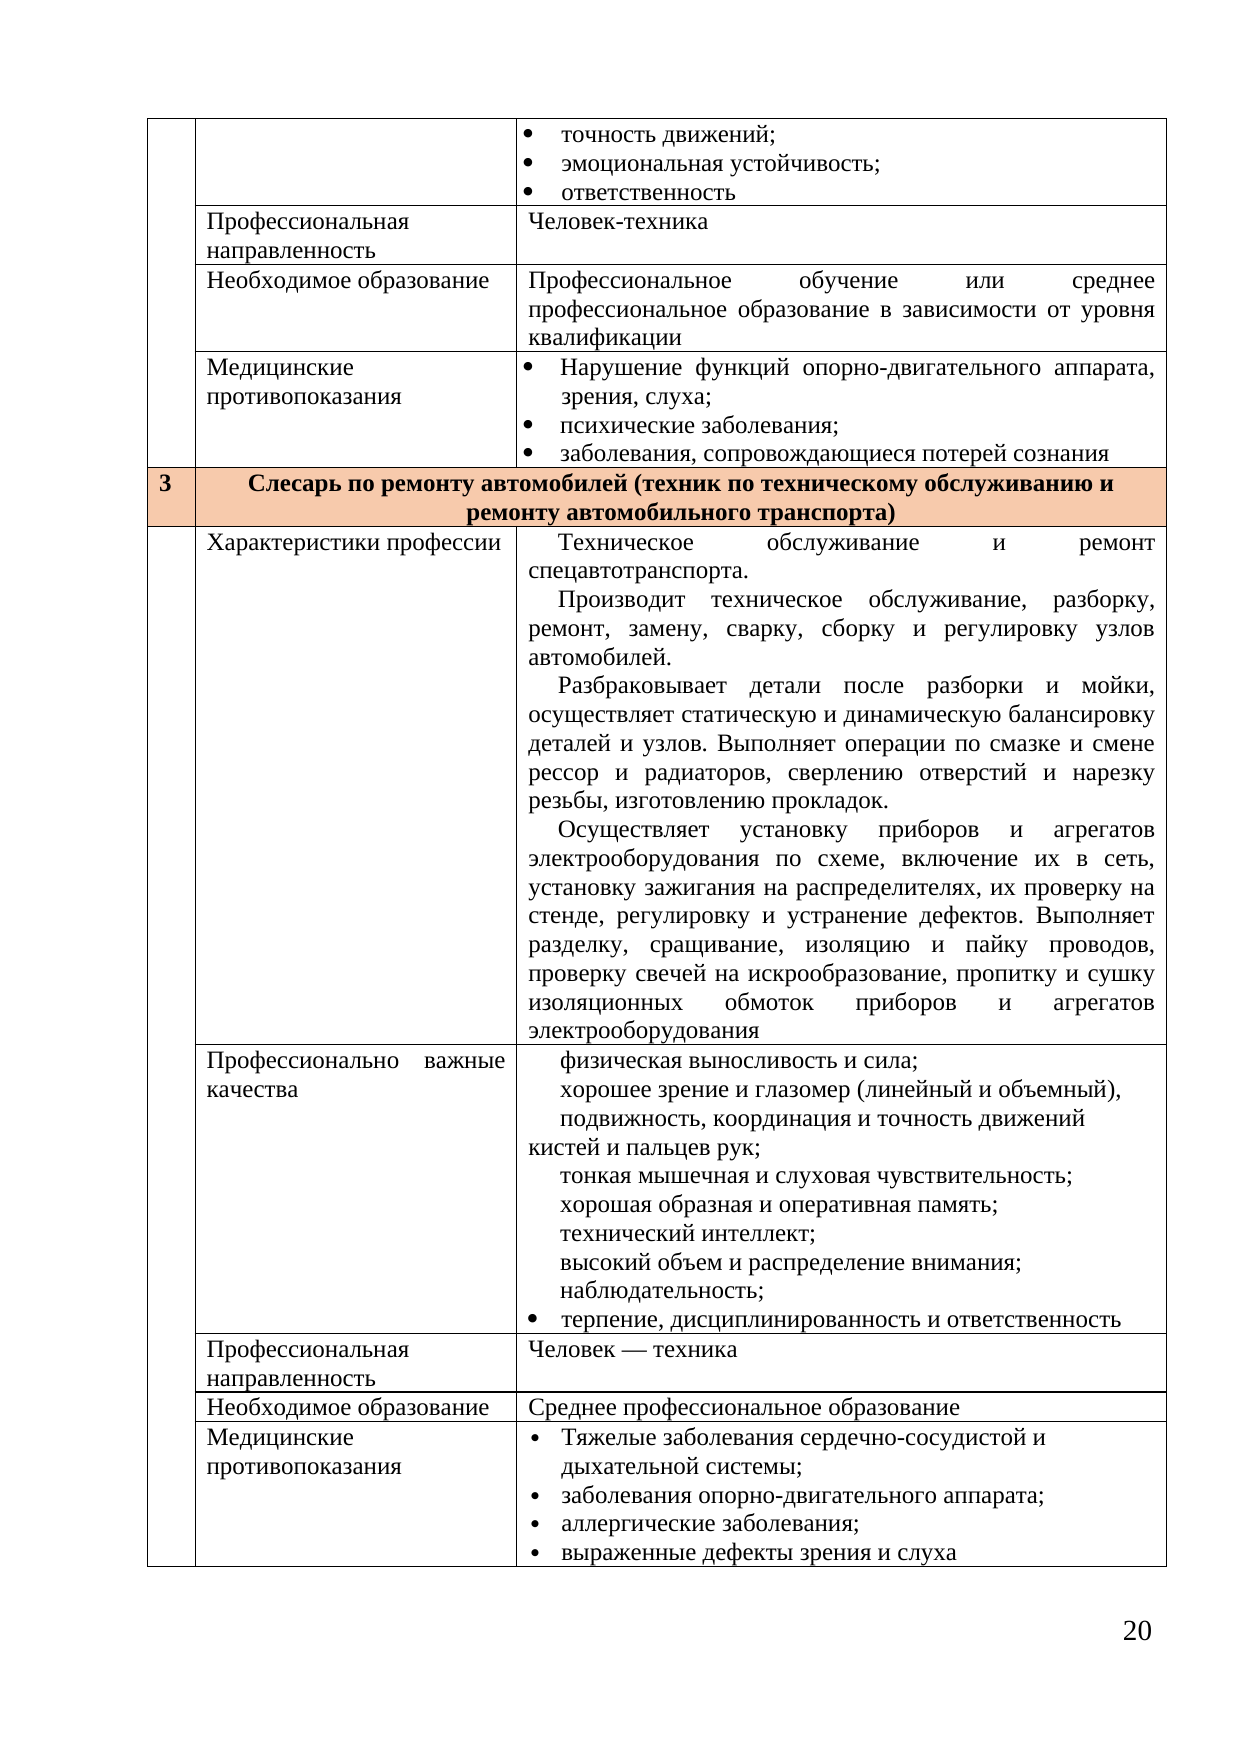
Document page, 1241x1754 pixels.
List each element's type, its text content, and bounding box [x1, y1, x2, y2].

table_cell Человек — техника [517, 1334, 1166, 1391]
table_cell Среднее профессиональное образование [517, 1393, 1166, 1421]
table_cell Профессиональная направленность [196, 206, 516, 264]
table_cell Необходимое образование [196, 1393, 516, 1421]
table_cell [196, 119, 516, 205]
table_cell  физическая выносливость и сила;  хорошее зрение и глазомер (линейный и объемный),  подвижность, координация и точность движений кистей и пальцев рук;  тонкая мышечная и слуховая чувствительность;  хорошая образная и оперативная память;  технический интеллект;  высокий объем и распределение внимания;  наблюдательность; терпение, дисциплинированность и ответственность [517, 1045, 1166, 1333]
table_cell Человек-техника [517, 206, 1166, 264]
table_cell Медицинские противопоказания [196, 352, 516, 467]
table_cell Профессиональная направленность [196, 1334, 516, 1391]
table_cell Профессионально важные качества [196, 1045, 516, 1333]
table_cell Профессиональное обучение или среднее профессиональное образование в зависимости от уровня квалификации [517, 265, 1166, 351]
table_cell Медицинские противопоказания [196, 1422, 516, 1566]
table_cell Необходимое образование [196, 265, 516, 351]
table_cell [148, 527, 195, 1566]
table_cell Техническое обслуживание и ремонт спецавтотранспорта. Производит техническое обслуживание, разборку, ремонт, замену, сварку, сборку и регулировку узлов автомобилей. Разбраковывает детали после разборки и мойки, осуществляет статическую и динамическую балансировку деталей и узлов. Выполняет операции по смазке и смене рессор и радиаторов, сверлению отверстий и нарезку резьбы, изготовлению прокладок. Осуществляет установку приборов и агрегатов электрооборудования по схеме, включение их в сеть, установку зажигания на распределителях, их проверку на стенде, регулировку и устранение дефектов. Выполняет разделку, сращивание, изоляцию и пайку проводов, проверку свечей на искрообразование, пропитку и сушку изоляционных обмоток приборов и агрегатов электрооборудования [517, 527, 1166, 1044]
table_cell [517, 119, 1166, 205]
table_cell Характеристики профессии [196, 527, 516, 1044]
table_cell 3 [148, 468, 195, 526]
table_cell Слесарь по ремонту автомобилей (техник по техническому обслуживанию и ремонту автомобильного транспорта) [196, 468, 1166, 526]
table_cell Тяжелые заболевания сердечно-сосудистой и дыхательной системы; заболевания опорно-двигательного аппарата; аллергические заболевания; выраженные дефекты зрения и слуха [517, 1422, 1166, 1566]
table_cell Нарушение функций опорно-двигательного аппарата, зрения, слуха; психические заболевания; заболевания, сопровождающиеся потерей сознания [517, 352, 1166, 467]
